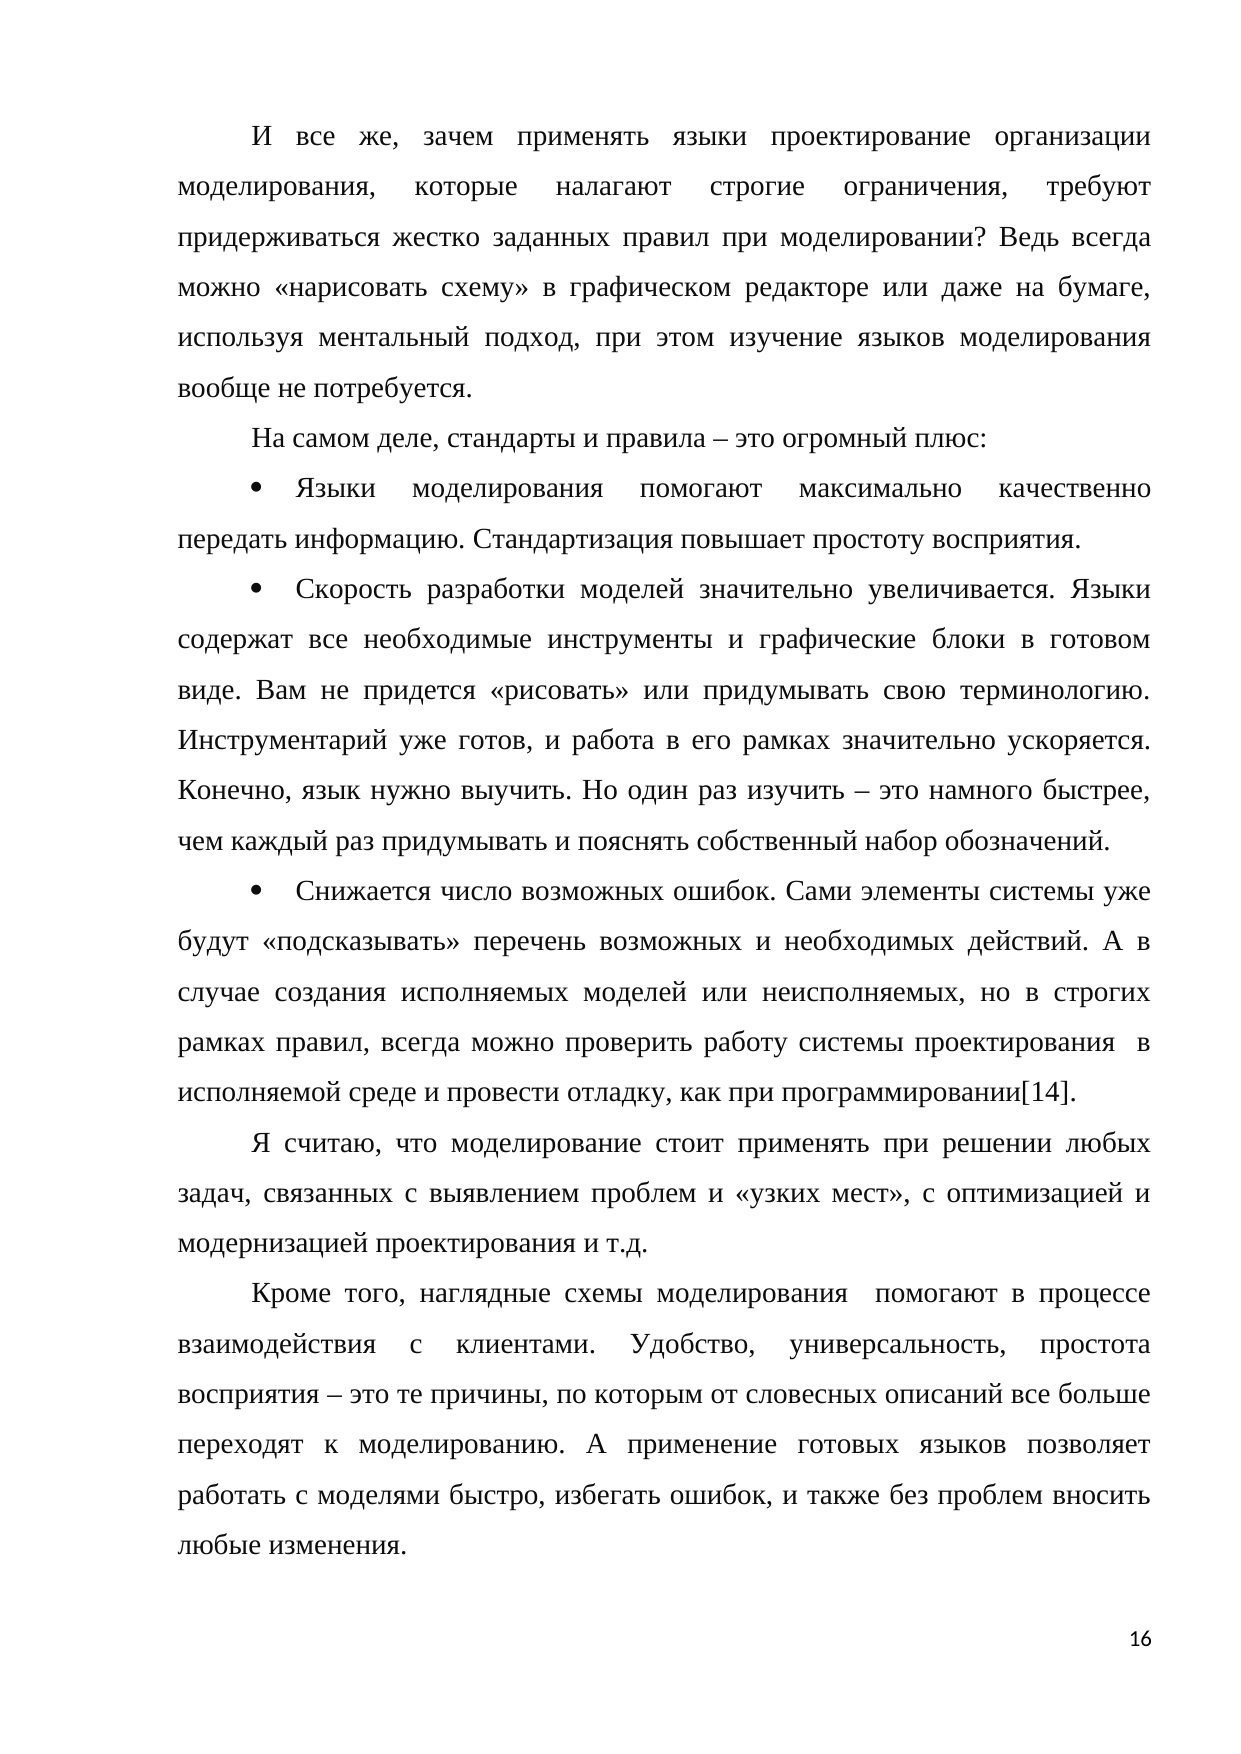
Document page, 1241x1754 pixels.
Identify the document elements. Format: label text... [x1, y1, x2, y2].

text И все же, зачем применять языки проектирование организации моделирования, которые налагают строгие ограничения, требуют придерживаться жестко заданных правил при моделировании? Ведь всегда можно «нарисовать схему» в графическом редакторе или даже на бумаге, используя ментальный подход, при этом изучение языков моделирования вообще не потребуется. [177, 118, 1152, 403]
text Кроме того, наглядные схемы моделирования помогают в процессе взаимодействия с клиентами. Удобство, универсальность, простота восприятия – это те причины, по которым от словесных описаний все больше переходят к моделированию. А применение готовых языков позволяет работать с моделями быстро, избегать ошибок, и также без проблем вносить любые изменения. [177, 1276, 1152, 1561]
list Языки моделирования помогают максимально качественно передать информацию. Стандартизация повышает простоту восприятия. [177, 470, 1152, 554]
text На самом деле, стандарты и правила – это огромный плюс: [177, 420, 1152, 453]
list Снижается число возможных ошибок. Сами элементы системы уже будут «подсказывать» перечень возможных и необходимых действий. А в случае создания исполняемых моделей или неисполняемых, но в строгих рамках правил, всегда можно проверить работу системы проектирования в исполняемой среде и провести отладку, как при программировании[14]. [177, 873, 1152, 1108]
list Скорость разработки моделей значительно увеличивается. Языки содержат все необходимые инструменты и графические блоки в готовом виде. Вам не придется «рисовать» или придумывать свою терминологию. Инструментарий уже готов, и работа в его рамках значительно ускоряется. Конечно, язык нужно выучить. Но один раз изучить – это намного быстрее, чем каждый раз придумывать и пояснять собственный набор обозначений. [177, 571, 1152, 856]
text Я считаю, что моделирование стоит применять при решении любых задач, связанных с выявлением проблем и «узких мест», с оптимизацией и модернизацией проектирования и т.д. [177, 1125, 1152, 1259]
